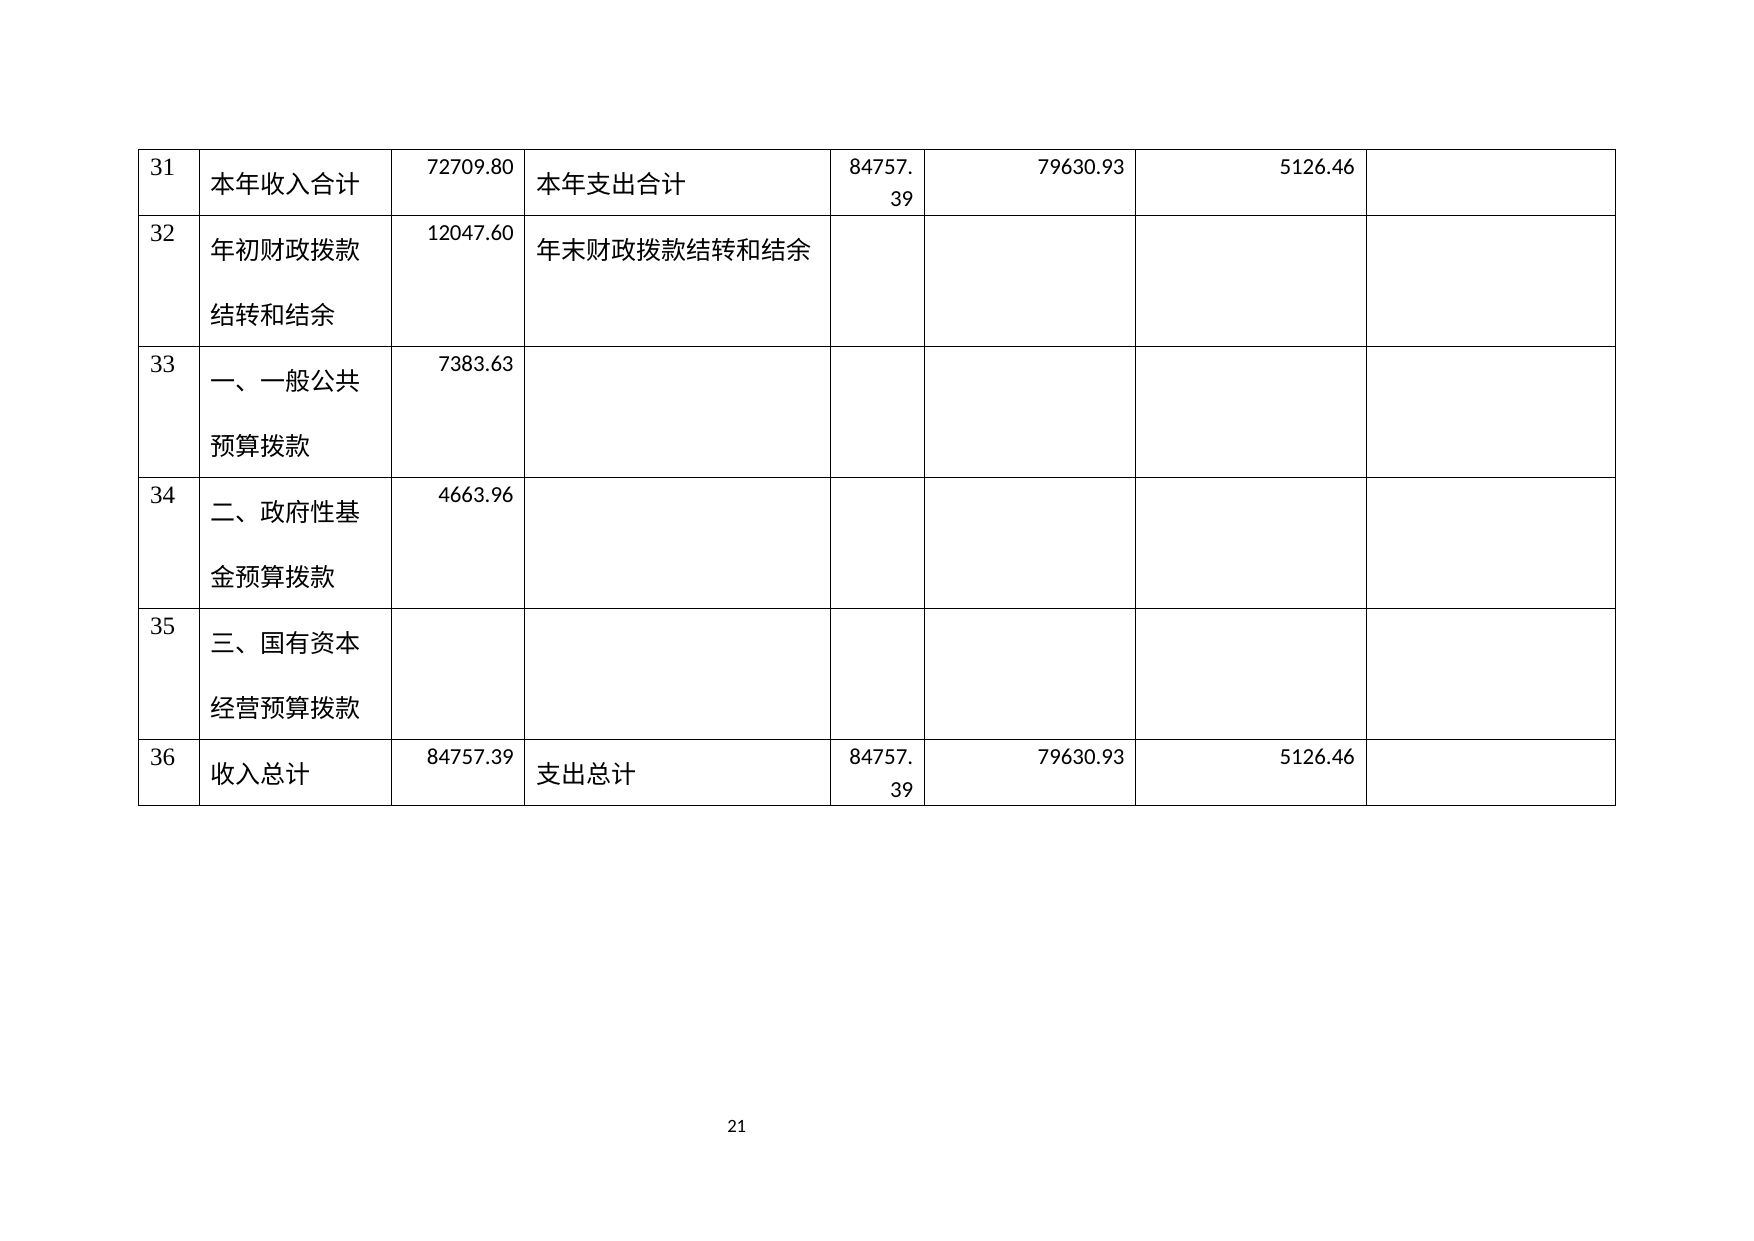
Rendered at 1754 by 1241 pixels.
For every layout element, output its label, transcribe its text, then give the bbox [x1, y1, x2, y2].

table_cell 5126.46 [1136, 150, 1366, 215]
table_cell 36 [139, 740, 199, 805]
table_cell [925, 347, 1135, 477]
table_cell 32 [139, 216, 199, 346]
table_cell 34 [139, 478, 199, 608]
table_cell [1367, 609, 1615, 739]
table_cell 79630.93 [925, 740, 1135, 805]
table_cell [1367, 216, 1615, 346]
table_cell 7383.63 [392, 347, 524, 477]
table_cell [831, 609, 924, 739]
table_cell [525, 347, 830, 477]
table_cell [925, 609, 1135, 739]
table_cell 二、政府性基金预算拨款 [200, 478, 391, 608]
table_cell 支出总计 [525, 740, 830, 805]
table_cell [1367, 478, 1615, 608]
table_cell [925, 216, 1135, 346]
table_cell [1136, 478, 1366, 608]
table_cell 年初财政拨款结转和结余 [200, 216, 391, 346]
table_cell 本年收入合计 [200, 150, 391, 215]
table_cell 84757.39 [831, 150, 924, 215]
table_cell [831, 347, 924, 477]
table_cell 本年支出合计 [525, 150, 830, 215]
table_cell [525, 478, 830, 608]
table_cell 三、国有资本经营预算拨款 [200, 609, 391, 739]
table_cell [925, 478, 1135, 608]
table_cell [1136, 216, 1366, 346]
table_cell 84757.39 [831, 740, 924, 805]
table_cell [1136, 347, 1366, 477]
table_cell [525, 609, 830, 739]
table_cell 33 [139, 347, 199, 477]
table_cell [392, 609, 524, 739]
table_cell 79630.93 [925, 150, 1135, 215]
table_cell [1367, 347, 1615, 477]
table_cell [1367, 740, 1615, 805]
table_cell 84757.39 [392, 740, 524, 805]
table_cell [831, 478, 924, 608]
table_cell [1136, 609, 1366, 739]
table_cell 5126.46 [1136, 740, 1366, 805]
table_cell [1367, 150, 1615, 215]
table_cell 31 [139, 150, 199, 215]
table_cell 4663.96 [392, 478, 524, 608]
table_cell 72709.80 [392, 150, 524, 215]
table_cell [831, 216, 924, 346]
table_cell 35 [139, 609, 199, 739]
table_cell 一、一般公共预算拨款 [200, 347, 391, 477]
table_cell 年末财政拨款结转和结余 [525, 216, 830, 346]
table_cell 12047.60 [392, 216, 524, 346]
table_cell 收入总计 [200, 740, 391, 805]
